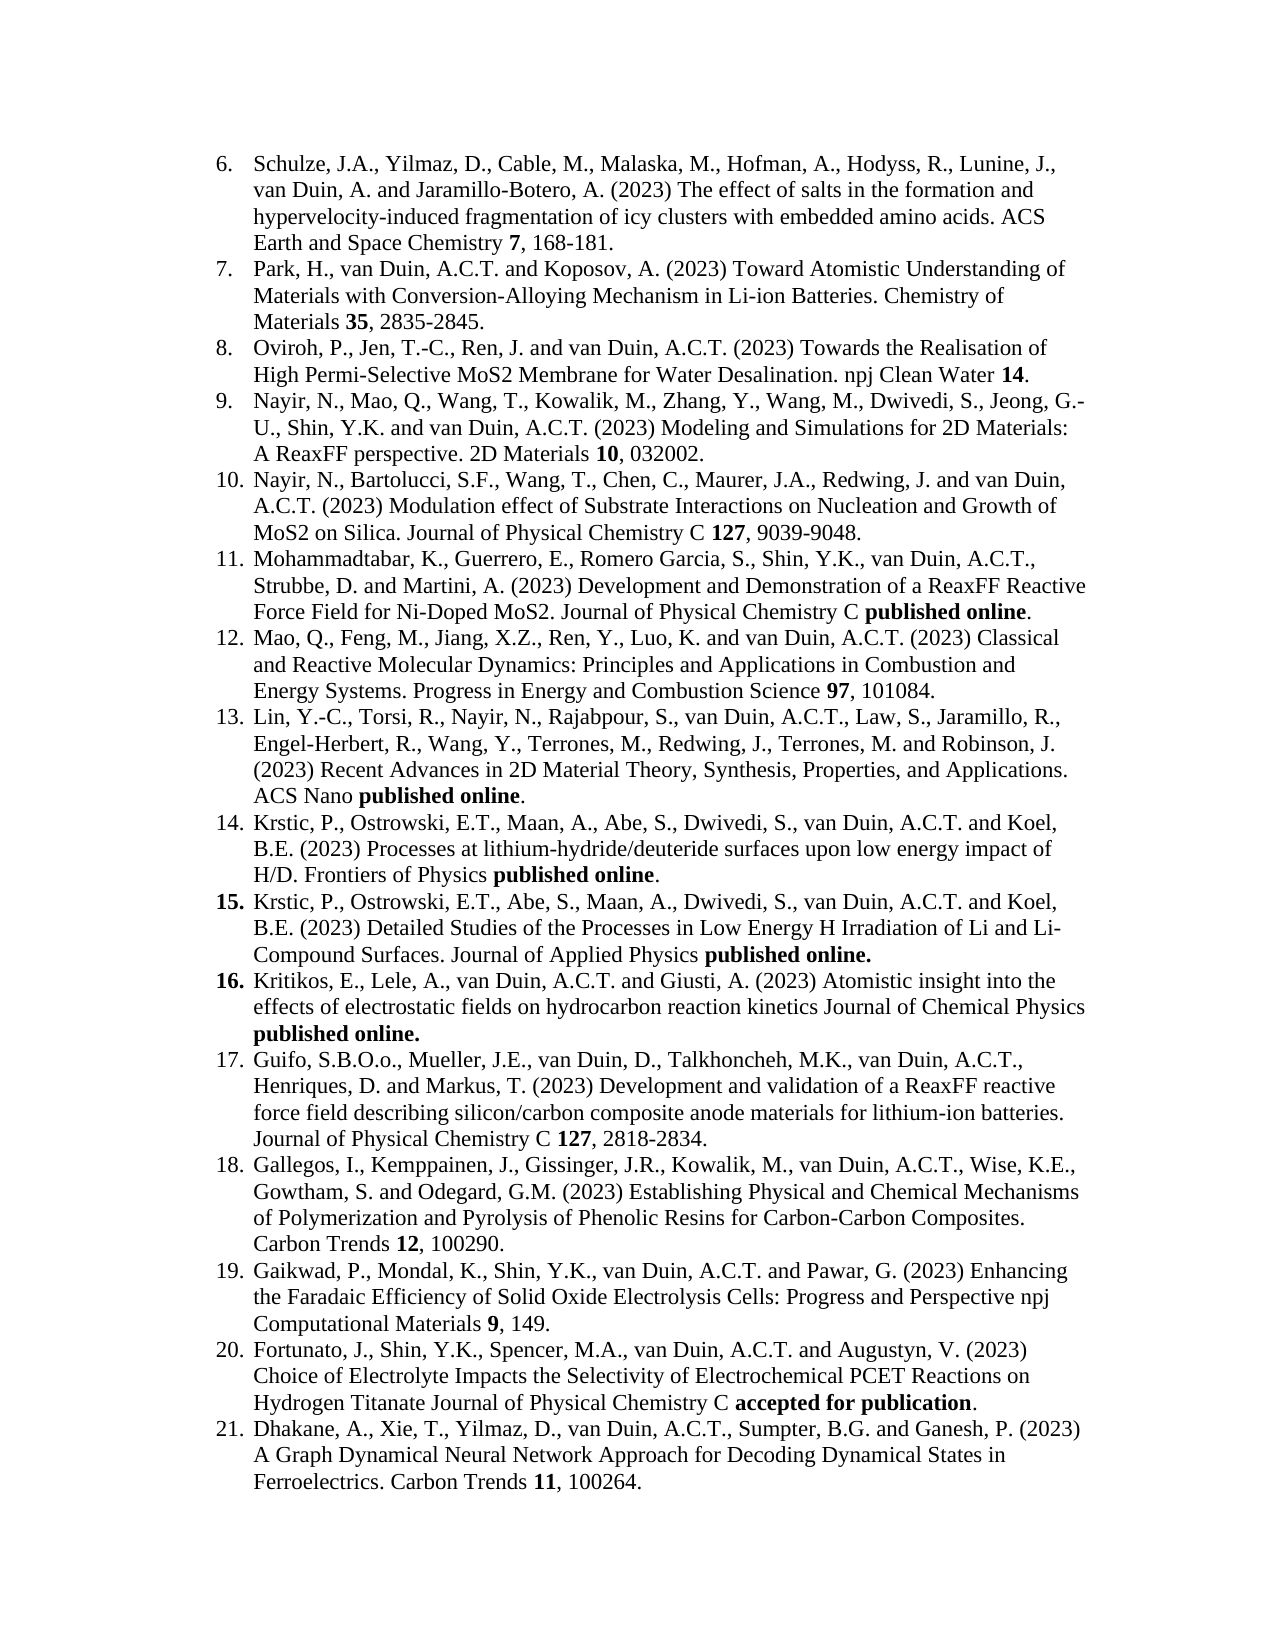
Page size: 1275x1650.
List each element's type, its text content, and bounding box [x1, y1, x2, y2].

list Mao, Q., Feng, M., Jiang, X.Z., Ren, Y., Luo, K. and van Duin, A.C.T. (2023) Classical and Reactive Molecular Dynamics: Principles and Applications in Combustion and Energy Systems. Progress in Energy and Combustion Science 97, 101084. [216, 624, 1087, 703]
list Guifo, S.B.O.o., Mueller, J.E., van Duin, D., Talkhoncheh, M.K., van Duin, A.C.T., Henriques, D. and Markus, T. (2023) Development and validation of a ReaxFF reactive force field describing silicon/carbon composite anode materials for lithium-ion batteries. Journal of Physical Chemistry C 127, 2818-2834. [216, 1046, 1087, 1151]
list Lin, Y.-C., Torsi, R., Nayir, N., Rajabpour, S., van Duin, A.C.T., Law, S., Jaramillo, R., Engel-Herbert, R., Wang, Y., Terrones, M., Redwing, J., Terrones, M. and Robinson, J. (2023) Recent Advances in 2D Material Theory, Synthesis, Properties, and Applications. ACS Nano published online. [216, 703, 1087, 809]
list Gaikwad, P., Mondal, K., Shin, Y.K., van Duin, A.C.T. and Pawar, G. (2023) Enhancing the Faradaic Efficiency of Solid Oxide Electrolysis Cells: Progress and Perspective npj Computational Materials 9, 149. [216, 1257, 1087, 1336]
list Nayir, N., Mao, Q., Wang, T., Kowalik, M., Zhang, Y., Wang, M., Dwivedi, S., Jeong, G.-U., Shin, Y.K. and van Duin, A.C.T. (2023) Modeling and Simulations for 2D Materials: A ReaxFF perspective. 2D Materials 10, 032002. [216, 387, 1087, 466]
list Dhakane, A., Xie, T., Yilmaz, D., van Duin, A.C.T., Sumpter, B.G. and Ganesh, P. (2023) A Graph Dynamical Neural Network Approach for Decoding Dynamical States in Ferroelectrics. Carbon Trends 11, 100264. [216, 1415, 1087, 1494]
list Krstic, P., Ostrowski, E.T., Abe, S., Maan, A., Dwivedi, S., van Duin, A.C.T. and Koel, B.E. (2023) Detailed Studies of the Processes in Low Energy H Irradiation of Li and Li-Compound Surfaces. Journal of Applied Physics published online. [216, 888, 1087, 967]
list Fortunato, J., Shin, Y.K., Spencer, M.A., van Duin, A.C.T. and Augustyn, V. (2023) Choice of Electrolyte Impacts the Selectivity of Electrochemical PCET Reactions on Hydrogen Titanate Journal of Physical Chemistry C accepted for publication. [216, 1336, 1087, 1415]
list Kritikos, E., Lele, A., van Duin, A.C.T. and Giusti, A. (2023) Atomistic insight into the effects of electrostatic fields on hydrocarbon reaction kinetics Journal of Chemical Physics published online. [216, 967, 1087, 1046]
list Park, H., van Duin, A.C.T. and Koposov, A. (2023) Toward Atomistic Understanding of Materials with Conversion-Alloying Mechanism in Li-ion Batteries. Chemistry of Materials 35, 2835-2845. [216, 255, 1087, 334]
list Mohammadtabar, K., Guerrero, E., Romero Garcia, S., Shin, Y.K., van Duin, A.C.T., Strubbe, D. and Martini, A. (2023) Development and Demonstration of a ReaxFF Reactive Force Field for Ni-Doped MoS2. Journal of Physical Chemistry C published online. [216, 545, 1087, 624]
list Schulze, J.A., Yilmaz, D., Cable, M., Malaska, M., Hofman, A., Hodyss, R., Lunine, J., van Duin, A. and Jaramillo-Botero, A. (2023) The effect of salts in the formation and hypervelocity-induced fragmentation of icy clusters with embedded amino acids. ACS Earth and Space Chemistry 7, 168-181. [216, 150, 1087, 255]
list Nayir, N., Bartolucci, S.F., Wang, T., Chen, C., Maurer, J.A., Redwing, J. and van Duin, A.C.T. (2023) Modulation effect of Substrate Interactions on Nucleation and Growth of MoS2 on Silica. Journal of Physical Chemistry C 127, 9039-9048. [216, 466, 1087, 545]
list Gallegos, I., Kemppainen, J., Gissinger, J.R., Kowalik, M., van Duin, A.C.T., Wise, K.E., Gowtham, S. and Odegard, G.M. (2023) Establishing Physical and Chemical Mechanisms of Polymerization and Pyrolysis of Phenolic Resins for Carbon-Carbon Composites. Carbon Trends 12, 100290. [216, 1151, 1087, 1257]
list Oviroh, P., Jen, T.-C., Ren, J. and van Duin, A.C.T. (2023) Towards the Realisation of High Permi-Selective MoS2 Membrane for Water Desalination. npj Clean Water 14. [216, 334, 1087, 387]
list Krstic, P., Ostrowski, E.T., Maan, A., Abe, S., Dwivedi, S., van Duin, A.C.T. and Koel, B.E. (2023) Processes at lithium-hydride/deuteride surfaces upon low energy impact of H/D. Frontiers of Physics published online. [216, 809, 1087, 888]
